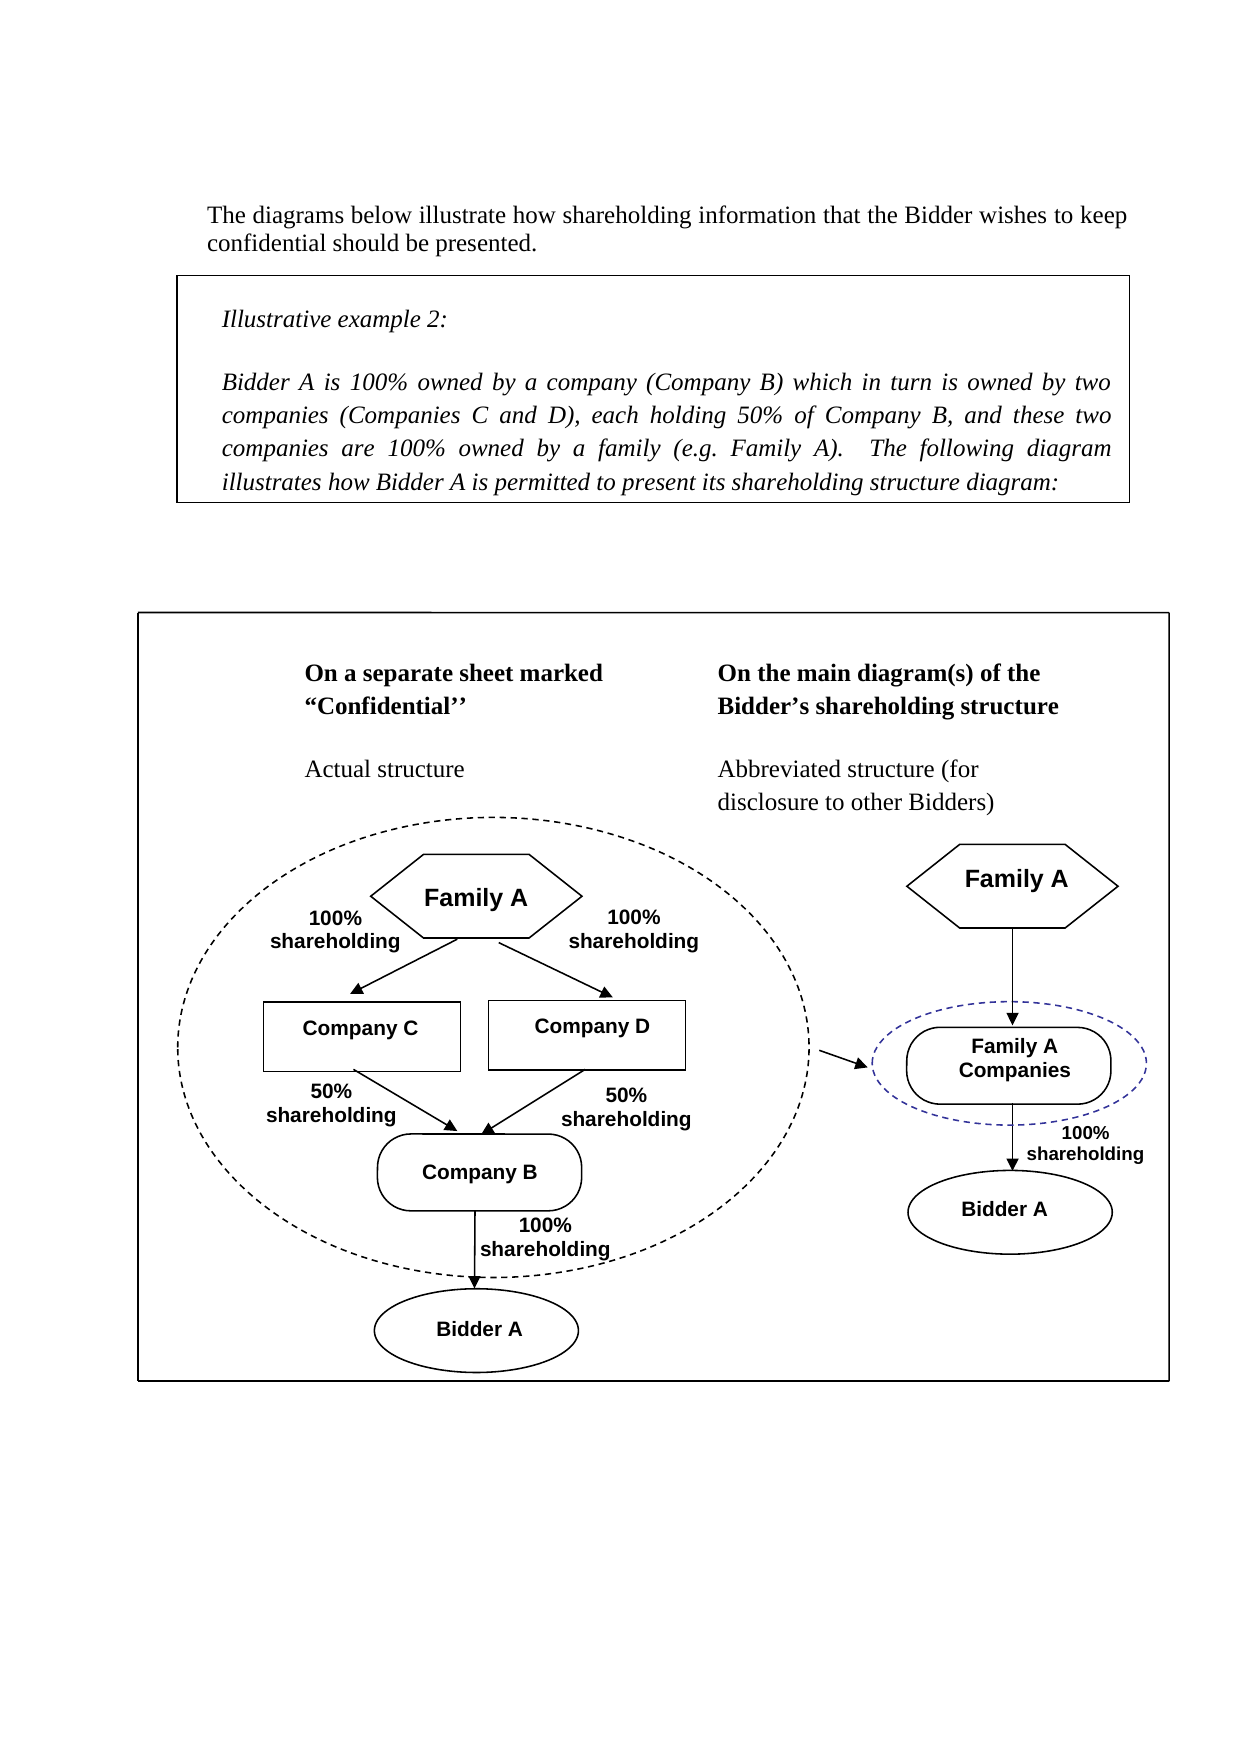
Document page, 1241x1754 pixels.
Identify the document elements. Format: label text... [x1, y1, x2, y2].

table_cell Actual structure [264, 733, 677, 828]
table_header On the main diagram(s) of the Bidder’s shareholding structure [677, 637, 1089, 732]
table_header On a separate sheet marked “Confidential’’ [264, 637, 677, 732]
table_cell [183, 828, 1078, 1380]
list The diagrams below illustrate how shareholding information that the Bidder wishes to keep confidential should be presented. [207, 200, 1128, 257]
table_cell Abbreviated structure (for disclosure to other Bidders) [677, 733, 1089, 828]
